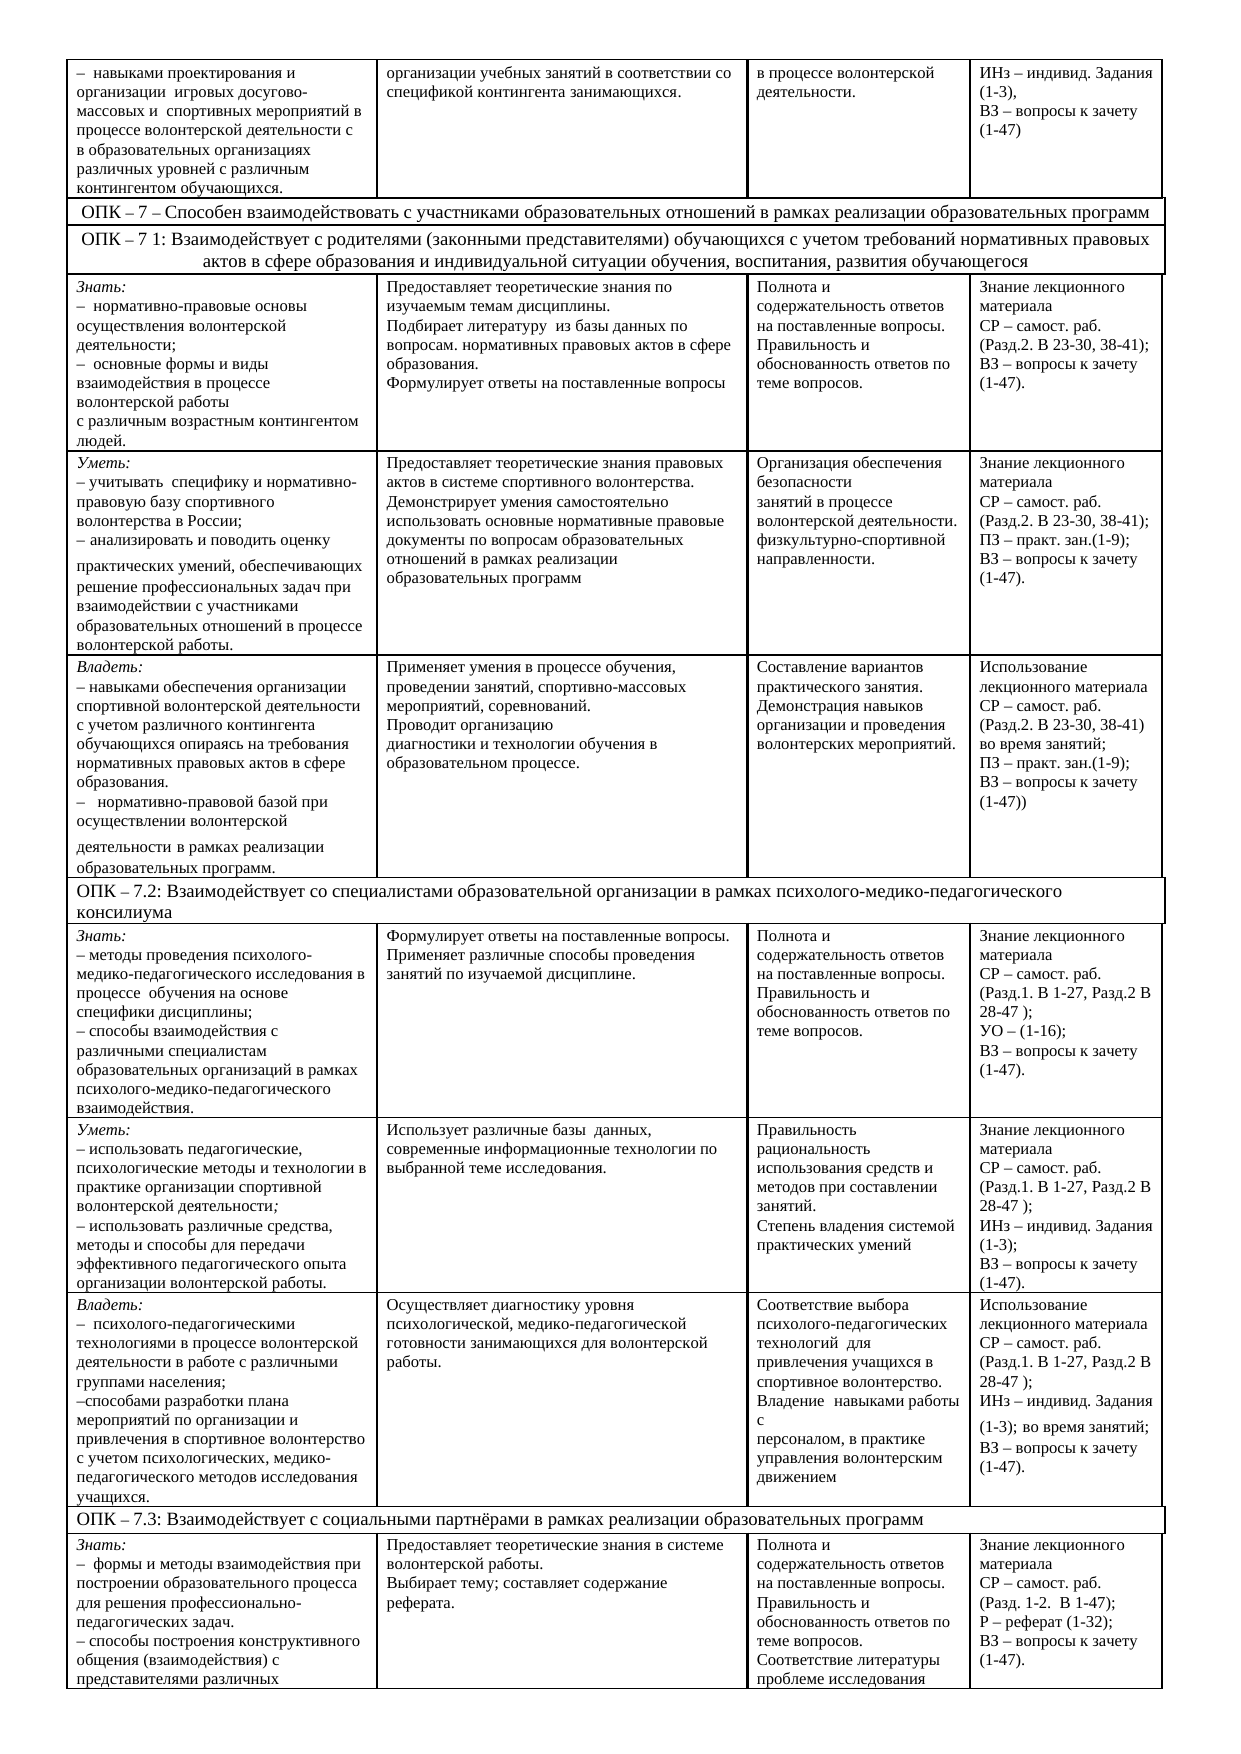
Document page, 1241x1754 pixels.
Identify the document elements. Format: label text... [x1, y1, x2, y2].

table_cell Знание лекционного материала СР – самост. раб. (Разд.1. В 1-27, Разд.2 В 28-47 ); УО – (1-16); ВЗ – вопросы к зачету (1-47). [971, 924, 1161, 1117]
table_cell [68, 60, 376, 197]
table_cell Правильность рациональность использования средств и методов при составлении занятий. Степень владения системой практических умений [749, 1118, 969, 1292]
table_cell ОПК – 7.3: Взаимодействует с социальными партнёрами в рамках реализации образовательных программ [68, 1507, 1164, 1532]
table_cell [378, 1534, 746, 1688]
table_cell Использует различные базы данных, современные информационные технологии по выбранной теме исследования. [378, 1118, 746, 1292]
table_cell Уметь: – использовать педагогические, психологические методы и технологии в практике организации спортивной волонтерской деятельности; – использовать различные средства, методы и способы для передачи эффективного педагогического опыта организации волонтерской работы. [68, 1118, 376, 1292]
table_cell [749, 60, 969, 197]
table_cell Знать: – нормативно-правовые основы осуществления волонтерской деятельности; – основные формы и виды взаимодействия в процессе волонтерской работы с различным возрастным контингентом людей. [68, 275, 376, 449]
table_cell Знание лекционного материала СР – самост. раб. (Разд.2. В 23-30, 38-41); ПЗ – практ. зан.(1-9); ВЗ – вопросы к зачету (1-47). [971, 452, 1161, 654]
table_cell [749, 1534, 969, 1688]
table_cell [378, 60, 746, 197]
table_cell Полнота и содержательность ответов на поставленные вопросы. Правильность и обоснованность ответов по теме вопросов. [749, 275, 969, 449]
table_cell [971, 60, 1161, 197]
table_cell Знать: – методы проведения психолого-медико-педагогического исследования в процессе обучения на основе специфики дисциплины; – способы взаимодействия с различными специалистам образовательных организаций в рамках психолого-медико-педагогического взаимодействия. [68, 924, 376, 1117]
table_cell Составление вариантов практического занятия. Демонстрация навыков организации и проведения волонтерских мероприятий. [749, 656, 969, 877]
table_cell Осуществляет диагностику уровня психологической, медико-педагогической готовности занимающихся для волонтерской работы. [378, 1293, 746, 1506]
table_cell ОПК – 7 1: Взаимодействует с родителями (законными представителями) обучающихся с учетом требований нормативных правовых актов в сфере образования и индивидуальной ситуации обучения, воспитания, развития обучающегося [68, 226, 1164, 273]
table_cell Использование лекционного материала СР – самост. раб. (Разд.2. В 23-30, 38-41) во время занятий; ПЗ – практ. зан.(1-9); ВЗ – вопросы к зачету (1-47)) [971, 656, 1161, 877]
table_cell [68, 1534, 376, 1688]
table_cell Использование лекционного материала СР – самост. раб. (Разд.1. В 1-27, Разд.2 В 28-47 ); ИНз – индивид. Задания (1-3); во время занятий; ВЗ – вопросы к зачету (1-47). [971, 1293, 1161, 1506]
table_cell Владеть: – навыками обеспечения организации спортивной волонтерской деятельности с учетом различного контингента обучающихся опираясь на требования нормативных правовых актов в сфере образования. – нормативно-правовой базой при осуществлении волонтерской деятельности в рамках реализации образовательных программ. [68, 656, 376, 877]
table_cell Предоставляет теоретические знания по изучаемым темам дисциплины. Подбирает литературу из базы данных по вопросам. нормативных правовых актов в сфере образования. Формулирует ответы на поставленные вопросы [378, 275, 746, 449]
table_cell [971, 1534, 1161, 1688]
table_cell Предоставляет теоретические знания правовых актов в системе спортивного волонтерства. Демонстрирует умения самостоятельно использовать основные нормативные правовые документы по вопросам образовательных отношений в рамках реализации образовательных программ [378, 452, 746, 654]
table_cell ОПК – 7 – Способен взаимодействовать с участниками образовательных отношений в рамках реализации образовательных программ [68, 198, 1164, 224]
table_cell Владеть: – психолого-педагогическими технологиями в процессе волонтерской деятельности в работе с различными группами населения; –способами разработки плана мероприятий по организации и привлечения в спортивное волонтерство с учетом психологических, медико-педагогического методов исследования учащихся. [68, 1293, 376, 1506]
table_cell Знание лекционного материала СР – самост. раб. (Разд.1. В 1-27, Разд.2 В 28-47 ); ИНз – индивид. Задания (1-3); ВЗ – вопросы к зачету (1-47). [971, 1118, 1161, 1292]
table_cell Полнота и содержательность ответов на поставленные вопросы. Правильность и обоснованность ответов по теме вопросов. [749, 924, 969, 1117]
table_cell Уметь: – учитывать специфику и нормативно-правовую базу спортивного волонтерства в России; – анализировать и поводить оценку практических умений, обеспечивающих решение профессиональных задач при взаимодействии с участниками образовательных отношений в процессе волонтерской работы. [68, 452, 376, 654]
table_cell ОПК – 7.2: Взаимодействует со специалистами образовательной организации в рамках психолого-медико-педагогического консилиума [68, 878, 1164, 923]
table_cell Формулирует ответы на поставленные вопросы. Применяет различные способы проведения занятий по изучаемой дисциплине. [378, 924, 746, 1117]
table_cell Знание лекционного материала СР – самост. раб. (Разд.2. В 23-30, 38-41); ВЗ – вопросы к зачету (1-47). [971, 275, 1161, 449]
table_cell Применяет умения в процессе обучения, проведении занятий, спортивно-массовых мероприятий, соревнований. Проводит организацию диагностики и технологии обучения в образовательном процессе. [378, 656, 746, 877]
table_cell Соответствие выбора психолого-педагогических технологий для привлечения учащихся в спортивное волонтерство. Владение навыками работы с персоналом, в практике управления волонтерским движением [749, 1293, 969, 1506]
table_cell Организация обеспечения безопасности занятий в процессе волонтерской деятельности. физкультурно-спортивной направленности. [749, 452, 969, 654]
